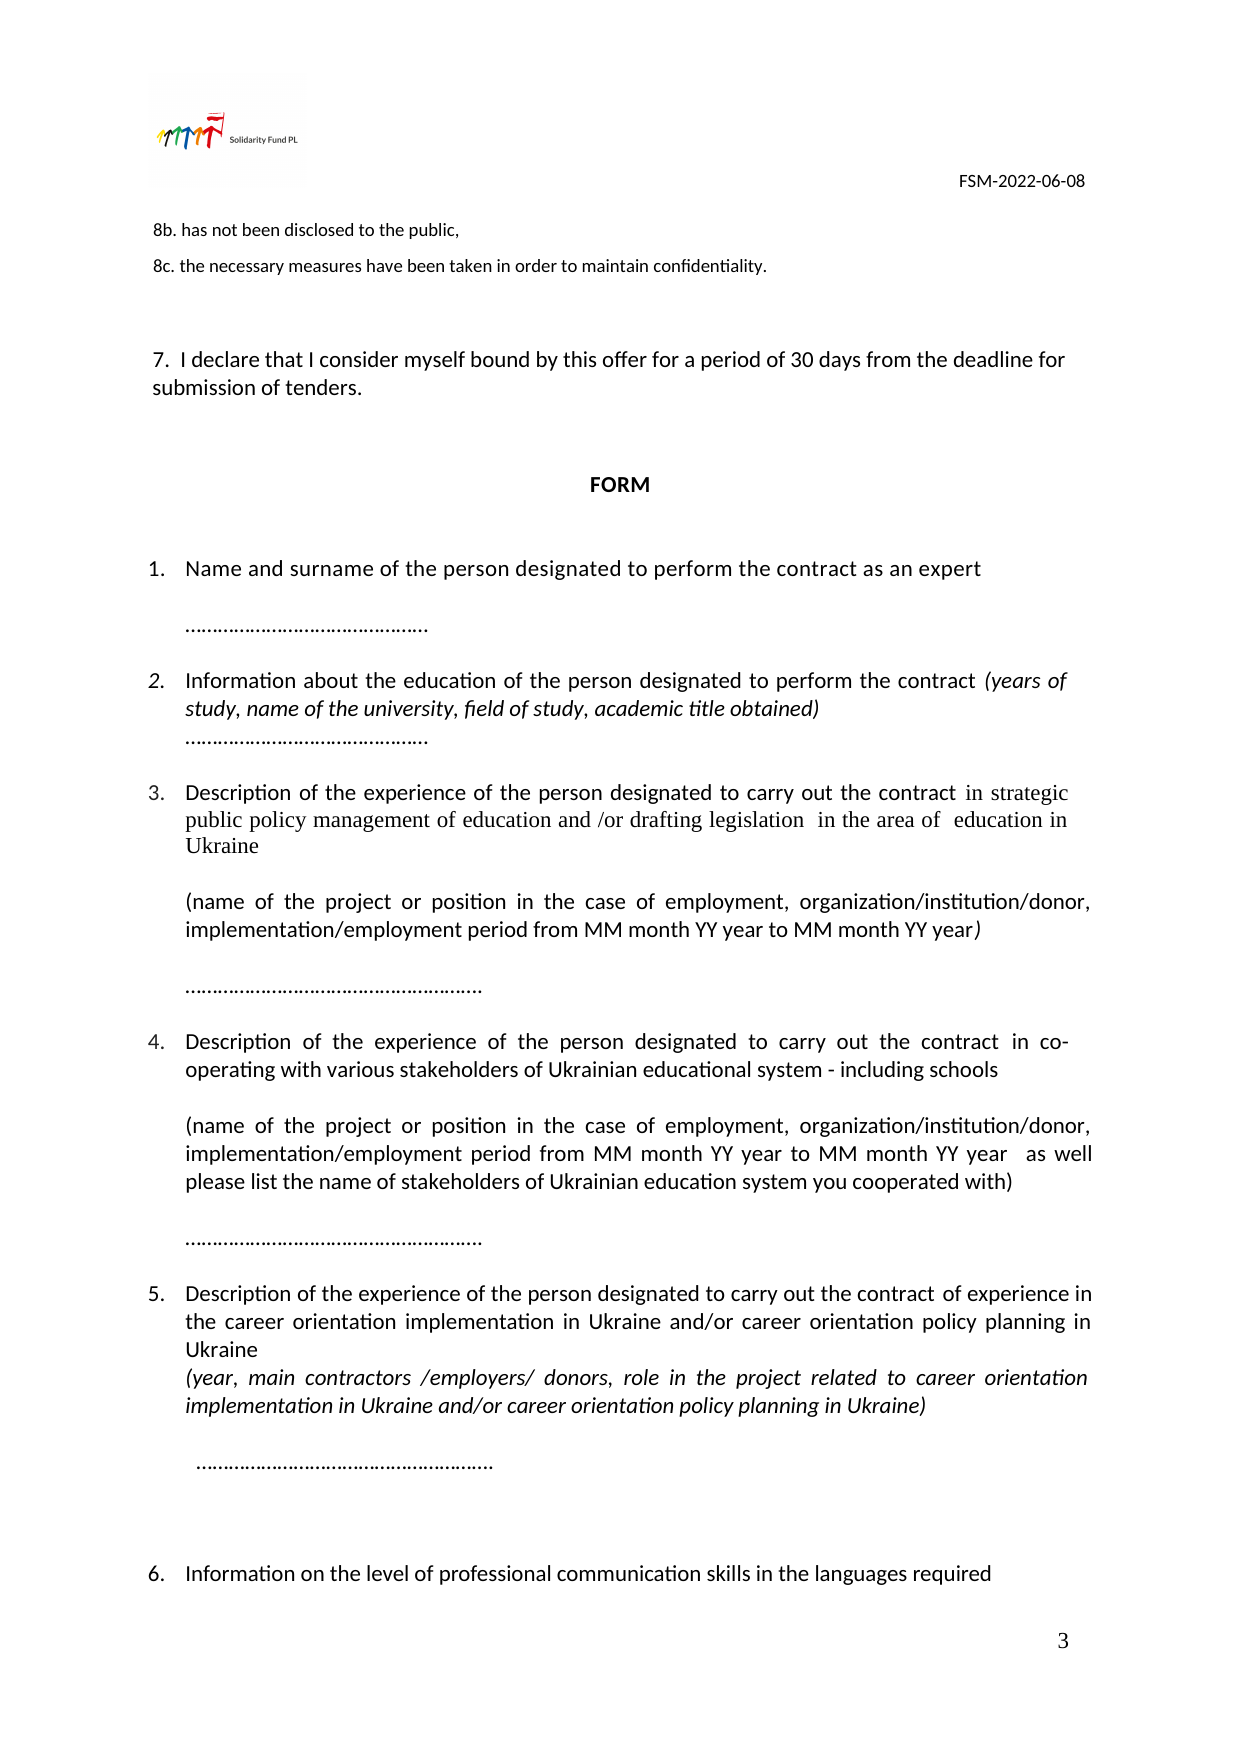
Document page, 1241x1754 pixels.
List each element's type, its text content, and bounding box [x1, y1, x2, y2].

text 8c. the necessary measures have been taken in order to maintain confidentiality. [152, 254, 1093, 277]
text ………………………………………………. [148, 971, 1069, 999]
list Description of the experience of the person designated to carry out the contract of experience in the career orientation implementation in Ukraine and/or career orientation policy planning in Ukraine [148, 1279, 1093, 1363]
text 7. I declare that I consider myself bound by this offer for a period of 30 days from the deadline for submission of tenders. [152, 345, 1069, 401]
text 8b. has not been disclosed to the public, [152, 218, 1093, 241]
list Description of the experience of the person designated to carry out the contract in strategic public policy management of education and /or drafting legislation in the area of education in Ukraine [148, 778, 1069, 859]
list ……………………………………… [185, 610, 1069, 638]
list ……………………………………… [185, 722, 1069, 750]
list (name of the project or position in the case of employment, organization/institution/donor, implementation/employment period from MM month YY year to MM month YY year) [185, 887, 1093, 943]
text ………………………………………………. [148, 1223, 1069, 1251]
list (name of the project or position in the case of employment, organization/institution/donor, implementation/employment period from MM month YY year to MM month YY year as well please list the name of stakeholders of Ukrainian education system you cooperated with) [185, 1111, 1093, 1195]
text FORM [148, 470, 1093, 498]
list ………………………………………………. [148, 1447, 1093, 1475]
list Information about the education of the person designated to perform the contract (years of study, name of the university, field of study, academic title obtained) [148, 666, 1069, 722]
picture [147, 73, 307, 188]
list Name and surname of the person designated to perform the contract as an expert [148, 554, 1069, 582]
list Description of the experience of the person designated to carry out the contract in co-operating with various stakeholders of Ukrainian educational system - including schools [148, 1027, 1069, 1083]
list Information on the level of professional communication skills in the languages required [148, 1559, 1069, 1587]
list (year, main contractors /employers/ donors, role in the project related to career orientation implementation in Ukraine and/or career orientation policy planning in Ukraine) [185, 1363, 1093, 1419]
